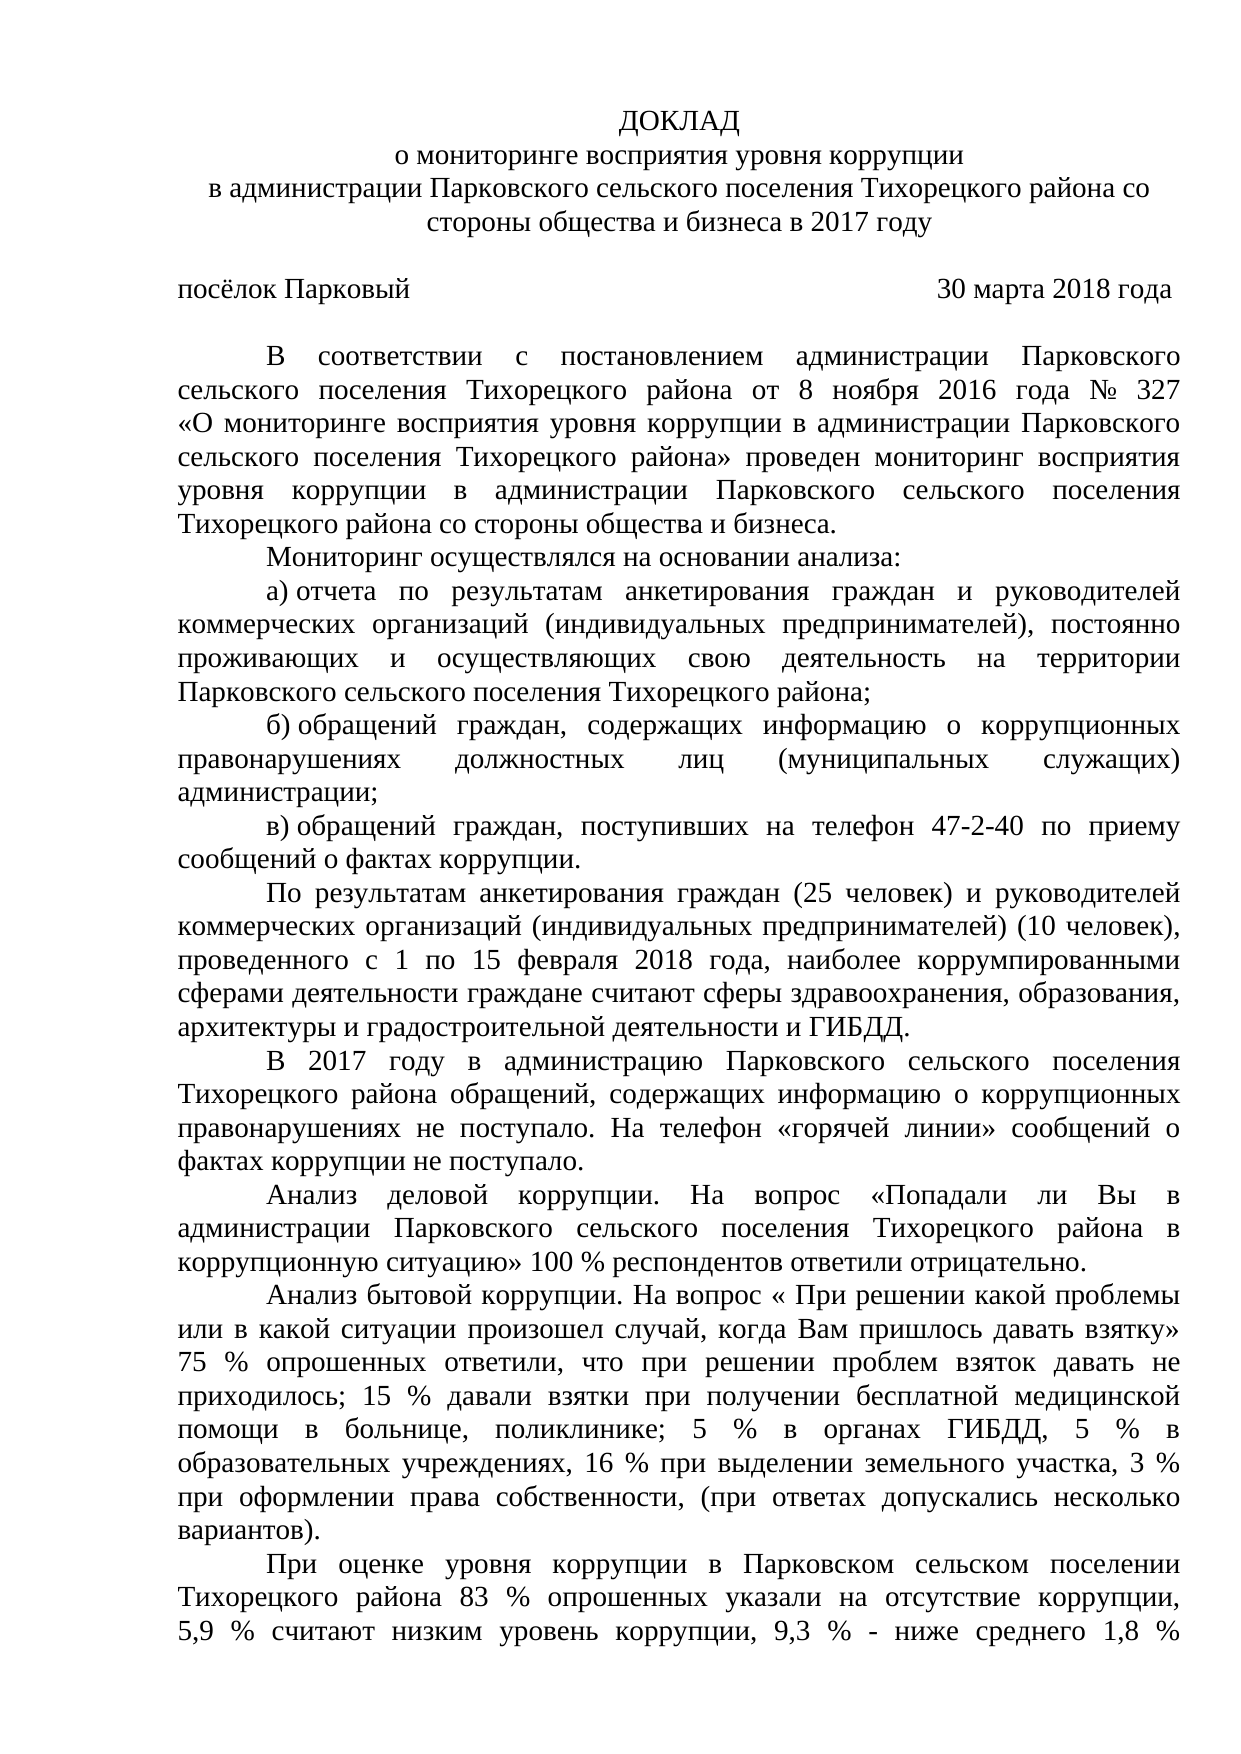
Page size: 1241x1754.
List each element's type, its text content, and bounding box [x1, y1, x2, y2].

text о мониторинге восприятия уровня коррупции [177, 137, 1181, 171]
text а) отчета по результатам анкетирования граждан и руководителей коммерческих организаций (индивидуальных предпринимателей), постоянно проживающих и осуществляющих свою деятельность на территории Парковского сельского поселения Тихорецкого района; [177, 573, 1181, 707]
text в) обращений граждан, поступивших на телефон 47-2-40 по приему сообщений о фактах коррупции. [177, 808, 1181, 875]
text Мониторинг осуществлялся на основании анализа: [177, 539, 1181, 573]
text посёлок Парковый 30 марта 2018 года [177, 271, 1181, 305]
text ДОКЛАД [177, 103, 1181, 137]
text В 2017 году в администрацию Парковского сельского поселения Тихорецкого района обращений, содержащих информацию о коррупционных правонарушениях не поступало. На телефон «горячей линии» сообщений о фактах коррупции не поступало. [177, 1043, 1181, 1177]
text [177, 1546, 1181, 1646]
text По результатам анкетирования граждан (25 человек) и руководителей коммерческих организаций (индивидуальных предпринимателей) (10 человек), проведенного с 1 по 15 февраля 2018 года, наиболее коррумпированными сферами деятельности граждане считают сферы здравоохранения, образования, архитектуры и градостроительной деятельности и ГИБДД. [177, 875, 1181, 1043]
text В соответствии с постановлением администрации Парковского сельского поселения Тихорецкого района от 8 ноября 2016 года № 327 «О мониторинге восприятия уровня коррупции в администрации Парковского сельского поселения Тихорецкого района» проведен мониторинг восприятия уровня коррупции в администрации Парковского сельского поселения Тихорецкого района со стороны общества и бизнеса. [177, 338, 1181, 539]
text Анализ бытовой коррупции. На вопрос « При решении какой проблемы или в какой ситуации произошел случай, когда Вам пришлось давать взятку» 75 % опрошенных ответили, что при решении проблем взяток давать не приходилось; 15 % давали взятки при получении бесплатной медицинской помощи в больнице, поликлинике; 5 % в органах ГИБДД, 5 % в образовательных учреждениях, 16 % при выделении земельного участка, 3 % при оформлении права собственности, (при ответах допускались несколько вариантов). [177, 1277, 1181, 1546]
text б) обращений граждан, содержащих информацию о коррупционных правонарушениях должностных лиц (муниципальных служащих) администрации; [177, 707, 1181, 808]
text в администрации Парковского сельского поселения Тихорецкого района со стороны общества и бизнеса в 2017 году [177, 171, 1181, 238]
text Анализ деловой коррупции. На вопрос «Попадали ли Вы в администрации Парковского сельского поселения Тихорецкого района в коррупционную ситуацию» 100 % респондентов ответили отрицательно. [177, 1177, 1181, 1277]
